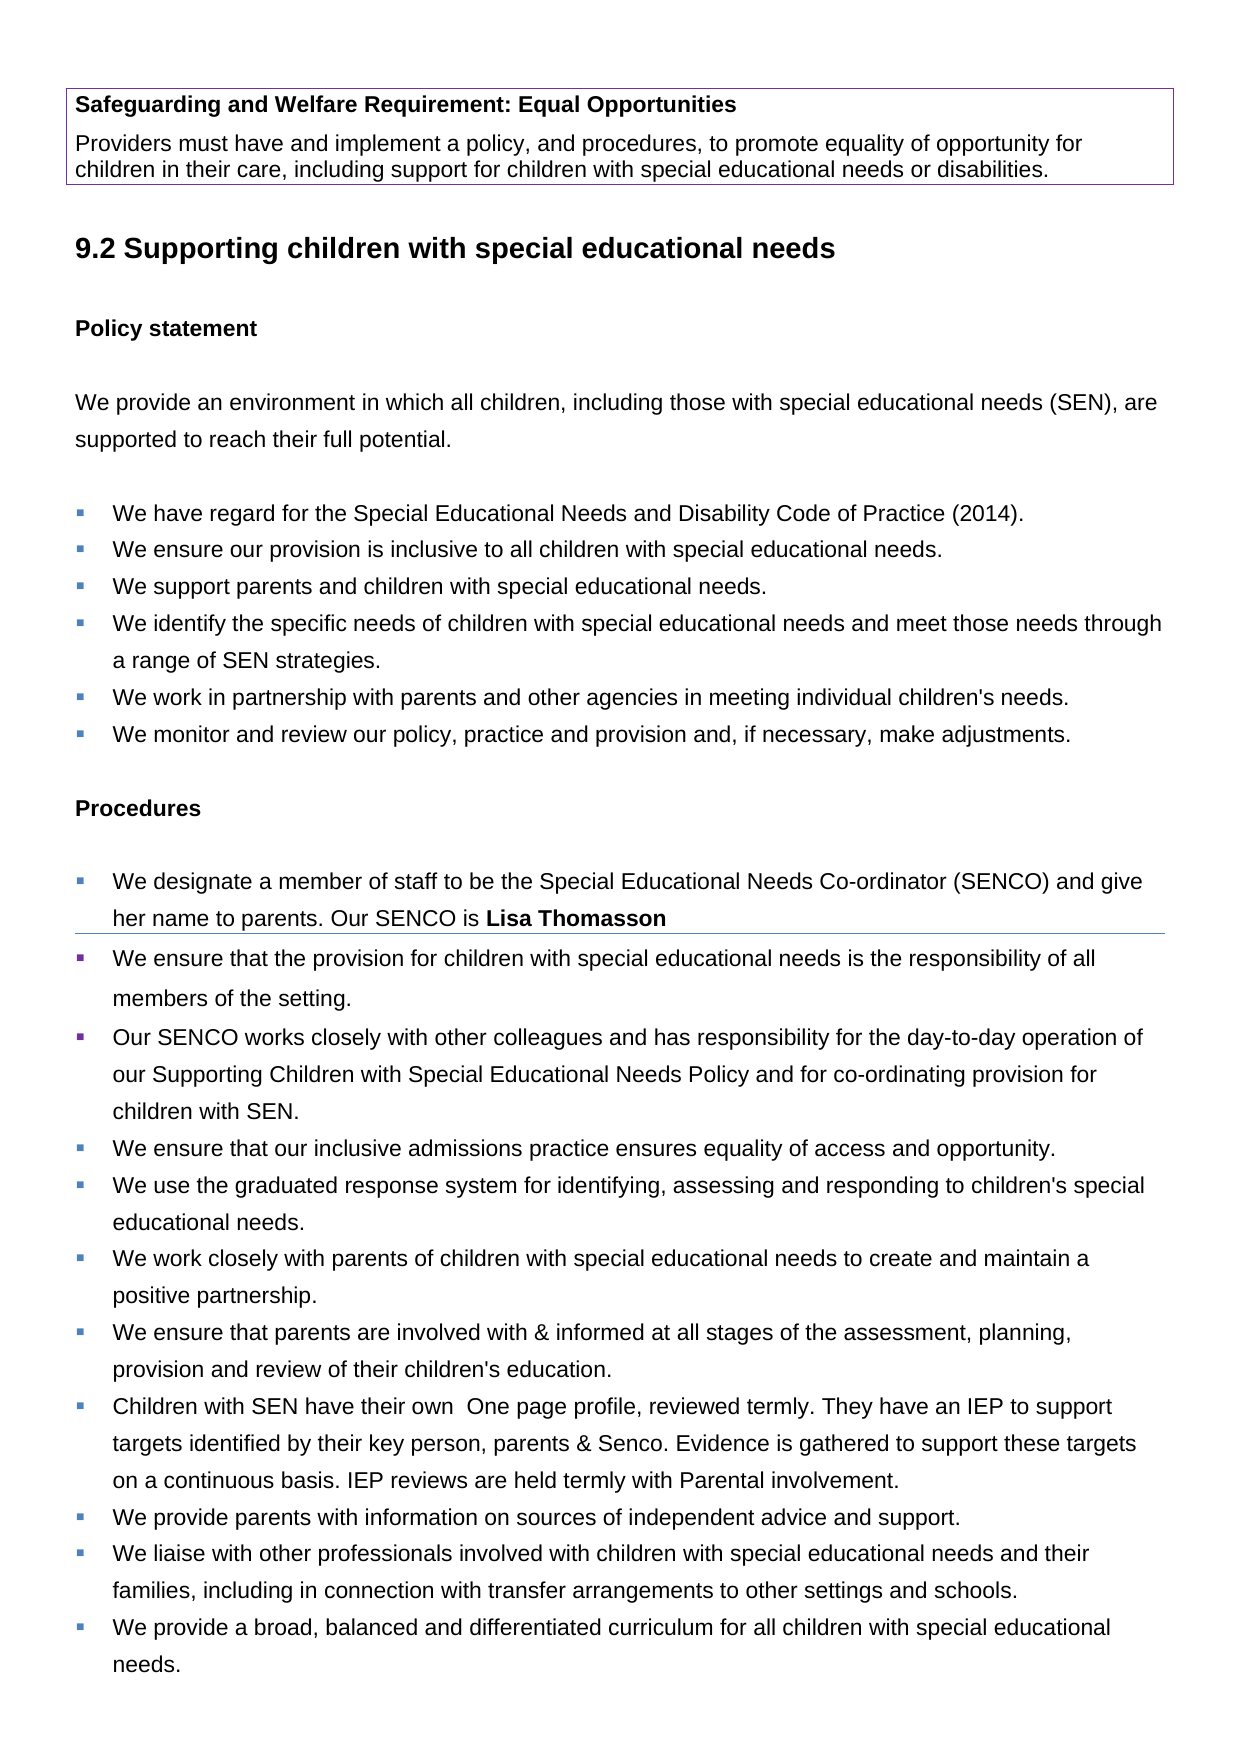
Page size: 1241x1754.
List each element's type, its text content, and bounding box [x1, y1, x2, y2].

list Children with SEN have their own One page profile, reviewed termly. They have an IEP to support targets identified by their key person, parents & Senco. Evidence is gathered to support these targets on a continuous basis. IEP reviews are held termly with Parental involvement. [75, 1393, 1165, 1493]
list We designate a member of staff to be the Special Educational Needs Co-ordinator (SENCO) and give her name to parents. Our SENCO is Lisa Thomasson [75, 868, 1165, 933]
list We support parents and children with special educational needs. [75, 573, 1165, 599]
text Procedures [75, 794, 1165, 821]
text 9.2 Supporting children with special educational needs [75, 231, 1165, 265]
text We provide an environment in which all children, including those with special educational needs (SEN), are supported to reach their full potential. [75, 389, 1165, 452]
list We ensure that our inclusive admissions practice ensures equality of access and opportunity. [75, 1135, 1165, 1161]
list We monitor and review our policy, practice and provision and, if necessary, make adjustments. [75, 721, 1165, 747]
list Our SENCO works closely with other colleagues and has responsibility for the day-to-day operation of our Supporting Children with Special Educational Needs Policy and for co-ordinating provision for children with SEN. [75, 1024, 1165, 1124]
list We identify the specific needs of children with special educational needs and meet those needs through a range of SEN strategies. [75, 610, 1165, 673]
list We use the graduated response system for identifying, assessing and responding to children's special educational needs. [75, 1172, 1165, 1235]
list We liaise with other professionals involved with children with special educational needs and their families, including in connection with transfer arrangements to other settings and schools. [75, 1540, 1165, 1603]
text Policy statement [75, 315, 1165, 341]
list We provide parents with information on sources of independent advice and support. [75, 1503, 1165, 1530]
list We work closely with parents of children with special educational needs to create and maintain a positive partnership. [75, 1245, 1165, 1308]
list We ensure our provision is inclusive to all children with special educational needs. [75, 536, 1165, 563]
list We ensure that the provision for children with special educational needs is the responsibility of all members of the setting. [75, 945, 1165, 1011]
list We ensure that parents are involved with & informed at all stages of the assessment, planning, provision and review of their children's education. [75, 1319, 1165, 1382]
list We have regard for the Special Educational Needs and Disability Code of Practice (2014). [75, 499, 1165, 526]
list We work in partnership with parents and other agencies in meeting individual children's needs. [75, 684, 1165, 710]
list We provide a broad, balanced and differentiated curriculum for all children with special educational needs. [75, 1614, 1165, 1677]
